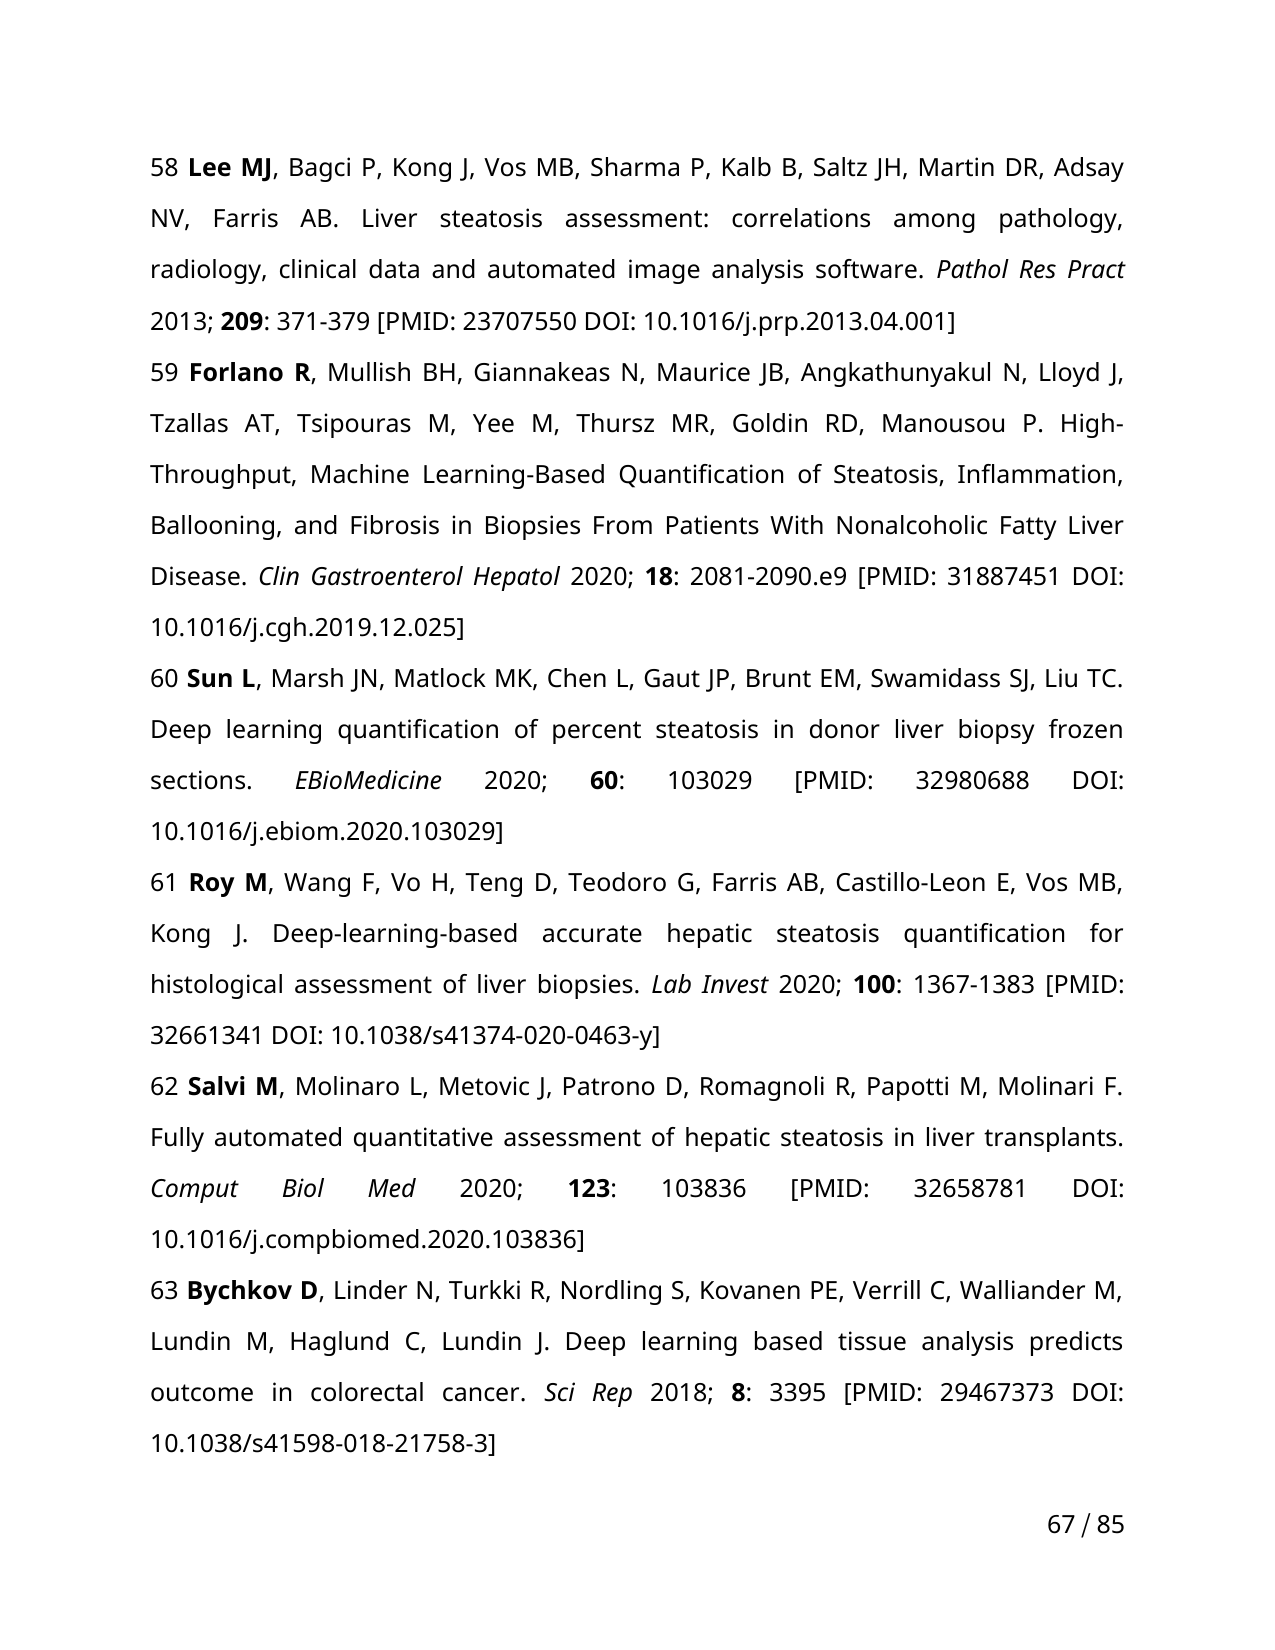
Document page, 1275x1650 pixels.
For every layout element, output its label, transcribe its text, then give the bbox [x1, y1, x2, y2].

text 62 Salvi M, Molinaro L, Metovic J, Patrono D, Romagnoli R, Papotti M, Molinari F. Fully automated quantitative assessment of hepatic steatosis in liver transplants. Comput Biol Med 2020; 123: 103836 [PMID: 32658781 DOI: 10.1016/j.compbiomed.2020.103836] [150, 1069, 1125, 1256]
text 60 Sun L, Marsh JN, Matlock MK, Chen L, Gaut JP, Brunt EM, Swamidass SJ, Liu TC. Deep learning quantification of percent steatosis in donor liver biopsy frozen sections. EBioMedicine 2020; 60: 103029 [PMID: 32980688 DOI: 10.1016/j.ebiom.2020.103029] [150, 660, 1125, 848]
text 61 Roy M, Wang F, Vo H, Teng D, Teodoro G, Farris AB, Castillo-Leon E, Vos MB, Kong J. Deep-learning-based accurate hepatic steatosis quantification for histological assessment of liver biopsies. Lab Invest 2020; 100: 1367-1383 [PMID: 32661341 DOI: 10.1038/s41374-020-0463-y] [150, 864, 1125, 1052]
text 58 Lee MJ, Bagci P, Kong J, Vos MB, Sharma P, Kalb B, Saltz JH, Martin DR, Adsay NV, Farris AB. Liver steatosis assessment: correlations among pathology, radiology, clinical data and automated image analysis software. Pathol Res Pract 2013; 209: 371-379 [PMID: 23707550 DOI: 10.1016/j.prp.2013.04.001] [150, 150, 1125, 337]
text 59 Forlano R, Mullish BH, Giannakeas N, Maurice JB, Angkathunyakul N, Lloyd J, Tzallas AT, Tsipouras M, Yee M, Thursz MR, Goldin RD, Manousou P. High-Throughput, Machine Learning-Based Quantification of Steatosis, Inflammation, Ballooning, and Fibrosis in Biopsies From Patients With Nonalcoholic Fatty Liver Disease. Clin Gastroenterol Hepatol 2020; 18: 2081-2090.e9 [PMID: 31887451 DOI: 10.1016/j.cgh.2019.12.025] [150, 354, 1125, 643]
text 63 Bychkov D, Linder N, Turkki R, Nordling S, Kovanen PE, Verrill C, Walliander M, Lundin M, Haglund C, Lundin J. Deep learning based tissue analysis predicts outcome in colorectal cancer. Sci Rep 2018; 8: 3395 [PMID: 29467373 DOI: 10.1038/s41598-018-21758-3] [150, 1273, 1125, 1460]
